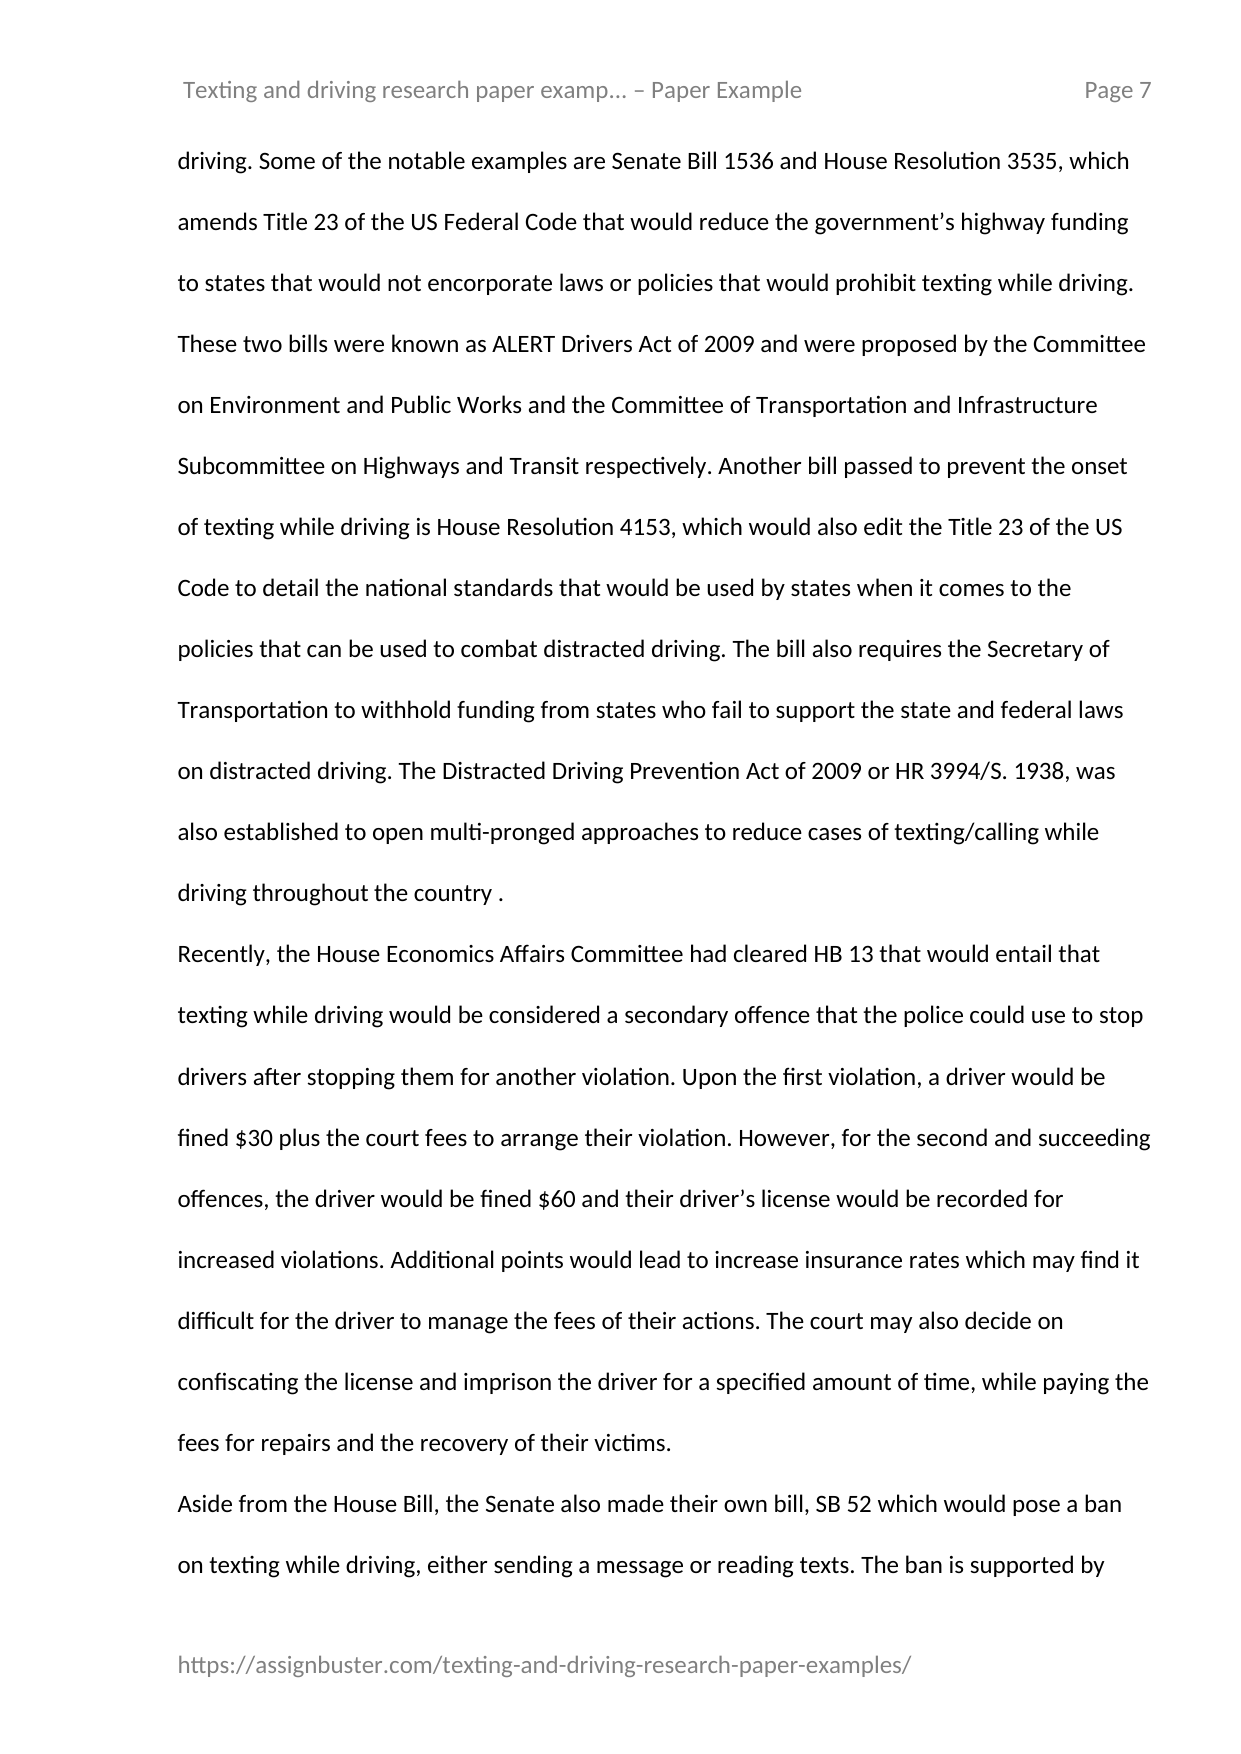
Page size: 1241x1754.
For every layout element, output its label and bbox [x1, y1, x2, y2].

text [177, 145, 1152, 1579]
